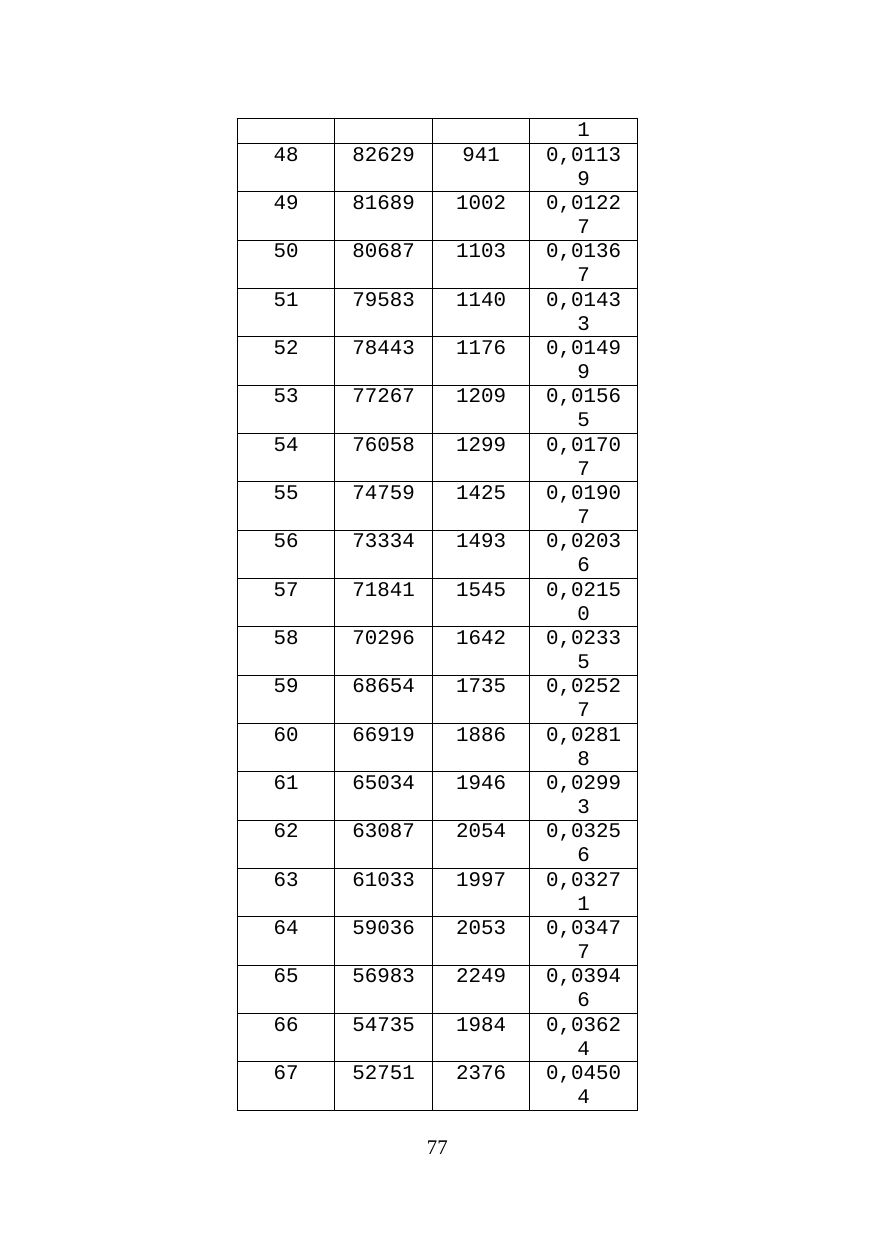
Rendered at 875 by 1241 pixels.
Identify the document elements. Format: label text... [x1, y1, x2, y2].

table_cell 49 [238, 192, 334, 239]
table_cell 82629 [335, 144, 432, 191]
table_cell 0,01227 [530, 192, 637, 239]
table_cell 1176 [433, 337, 529, 384]
table_cell 0,03477 [530, 917, 637, 964]
table_cell 0,01499 [530, 337, 637, 384]
table_cell 61 [238, 772, 334, 819]
table_cell 59 [238, 676, 334, 723]
table_cell 76058 [335, 434, 432, 481]
table_cell 56983 [335, 966, 432, 1013]
table_cell 0,03624 [530, 1014, 637, 1061]
table_cell 2054 [433, 821, 529, 868]
table_cell 2053 [433, 917, 529, 964]
table_cell 54735 [335, 1014, 432, 1061]
table_cell 1002 [433, 192, 529, 239]
table_cell 0,03256 [530, 821, 637, 868]
table_cell 63087 [335, 821, 432, 868]
table_cell 62 [238, 821, 334, 868]
table_cell 0,01367 [530, 241, 637, 288]
table_cell 0,02335 [530, 627, 637, 674]
table_cell 0,02527 [530, 676, 637, 723]
table_cell 71841 [335, 579, 432, 626]
table_cell 1299 [433, 434, 529, 481]
table_cell 66919 [335, 724, 432, 771]
table_cell 56 [238, 531, 334, 578]
table_cell 78443 [335, 337, 432, 384]
table_cell 58 [238, 627, 334, 674]
table_cell 65 [238, 966, 334, 1013]
table_cell 2249 [433, 966, 529, 1013]
table_cell 77267 [335, 386, 432, 433]
table_cell 64 [238, 917, 334, 964]
table_cell 0,01907 [530, 482, 637, 529]
table_cell 1735 [433, 676, 529, 723]
table_cell 74759 [335, 482, 432, 529]
table_cell 1209 [433, 386, 529, 433]
table_cell 1425 [433, 482, 529, 529]
table_cell 0,02150 [530, 579, 637, 626]
table_cell 0,02818 [530, 724, 637, 771]
table_cell 0,01139 [530, 144, 637, 191]
table_cell 68654 [335, 676, 432, 723]
table_cell 0,01141 [530, 119, 637, 143]
table_cell 0,03271 [530, 869, 637, 916]
table_cell 53 [238, 386, 334, 433]
table_cell 2376 [433, 1062, 529, 1109]
table_cell 79583 [335, 289, 432, 336]
table_cell 1886 [433, 724, 529, 771]
table_cell 1997 [433, 869, 529, 916]
table_cell 65034 [335, 772, 432, 819]
table_cell 61033 [335, 869, 432, 916]
table_cell 0,02993 [530, 772, 637, 819]
table_cell 52 [238, 337, 334, 384]
table_cell 57 [238, 579, 334, 626]
table_cell 0,01707 [530, 434, 637, 481]
table_cell 0,04504 [530, 1062, 637, 1109]
table_cell 67 [238, 1062, 334, 1109]
table_cell 83583 [335, 119, 432, 143]
table_cell 941 [433, 144, 529, 191]
table_cell 0,03946 [530, 966, 637, 1013]
table_cell 1140 [433, 289, 529, 336]
table_cell 66 [238, 1014, 334, 1061]
table_cell 1545 [433, 579, 529, 626]
table_cell 50 [238, 241, 334, 288]
table_cell 1103 [433, 241, 529, 288]
table_cell 59036 [335, 917, 432, 964]
table_cell 63 [238, 869, 334, 916]
table_cell 80687 [335, 241, 432, 288]
table_cell 0,01565 [530, 386, 637, 433]
table_cell 54 [238, 434, 334, 481]
table_cell 60 [238, 724, 334, 771]
table_cell 51 [238, 289, 334, 336]
table_cell 55 [238, 482, 334, 529]
table_cell 0,01433 [530, 289, 637, 336]
table_cell 70296 [335, 627, 432, 674]
table_cell 81689 [335, 192, 432, 239]
table_cell 48 [238, 144, 334, 191]
table_cell 954 [433, 119, 529, 143]
table_cell 73334 [335, 531, 432, 578]
table_cell 1642 [433, 627, 529, 674]
table_cell 52751 [335, 1062, 432, 1109]
table_cell 1984 [433, 1014, 529, 1061]
table_cell 47 [238, 119, 334, 143]
table_cell 1493 [433, 531, 529, 578]
table_cell 1946 [433, 772, 529, 819]
table_cell 0,02036 [530, 531, 637, 578]
